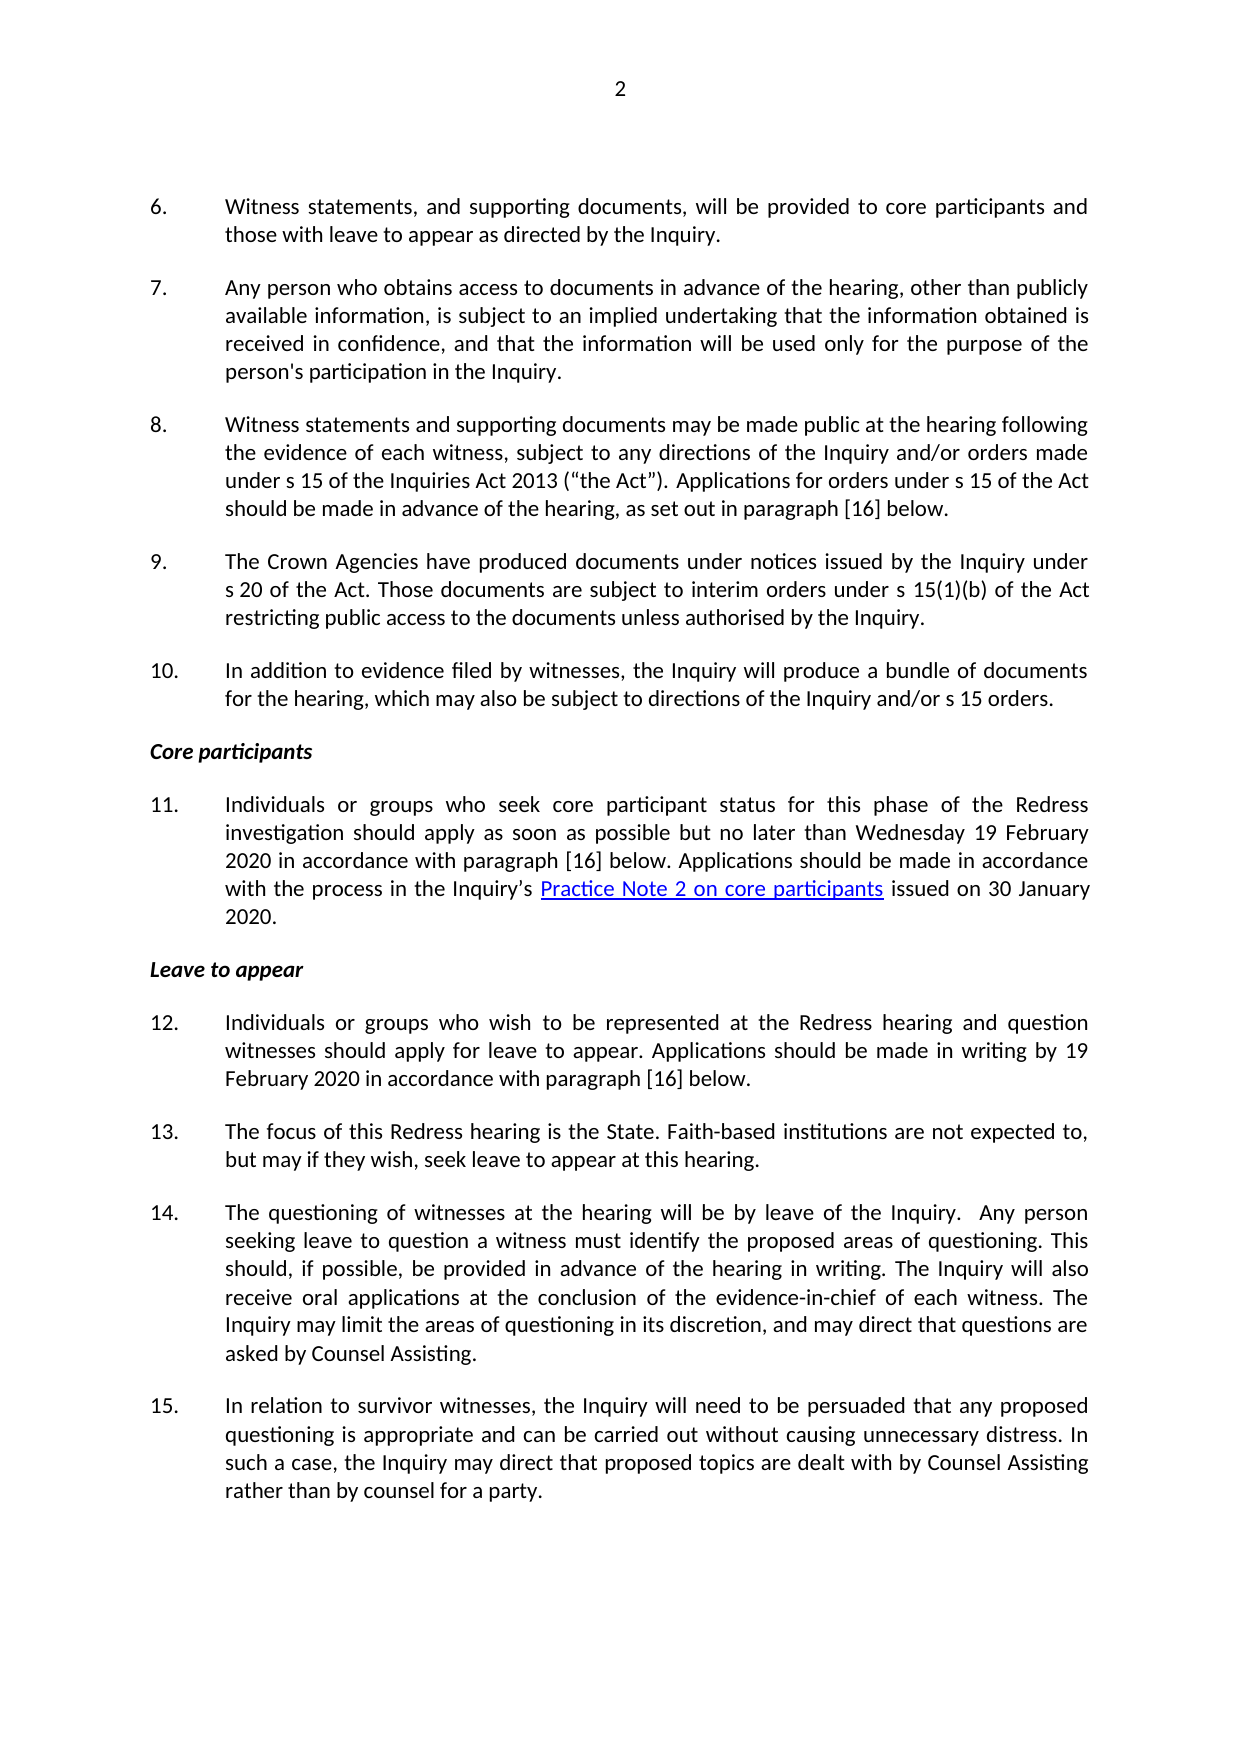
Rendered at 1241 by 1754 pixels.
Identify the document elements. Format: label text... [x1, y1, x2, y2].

list In addition to evidence filed by witnesses, the Inquiry will produce a bundle of documents for the hearing, which may also be subject to directions of the Inquiry and/or s 15 orders. [150, 656, 1090, 712]
list The Crown Agencies have produced documents under notices issued by the Inquiry under s 20 of the Act. Those documents are subject to interim orders under s 15(1)(b) of the Act restricting public access to the documents unless authorised by the Inquiry. [150, 547, 1090, 631]
list Individuals or groups who wish to be represented at the Redress hearing and question witnesses should apply for leave to appear. Applications should be made in writing by 19 February 2020 in accordance with paragraph [16] below. [150, 1008, 1090, 1092]
list Witness statements, and supporting documents, will be provided to core participants and those with leave to appear as directed by the Inquiry. [150, 192, 1090, 248]
list The questioning of witnesses at the hearing will be by leave of the Inquiry. Any person seeking leave to question a witness must identify the proposed areas of questioning. This should, if possible, be provided in advance of the hearing in writing. The Inquiry will also receive oral applications at the conclusion of the evidence-in-chief of each witness. The Inquiry may limit the areas of questioning in its discretion, and may direct that questions are asked by Counsel Assisting. [150, 1198, 1090, 1367]
list Individuals or groups who seek core participant status for this phase of the Redress investigation should apply as soon as possible but no later than Wednesday 19 February 2020 in accordance with paragraph [16] below. Applications should be made in accordance with the process in the Inquiry’s Practice Note 2 on core participants issued on 30 January 2020. [150, 790, 1090, 930]
text Core participants [150, 737, 1090, 765]
list Any person who obtains access to documents in advance of the hearing, other than publicly available information, is subject to an implied undertaking that the information obtained is received in confidence, and that the information will be used only for the purpose of the person's participation in the Inquiry. [150, 273, 1090, 385]
list In relation to survivor witnesses, the Inquiry will need to be persuaded that any proposed questioning is appropriate and can be carried out without causing unnecessary distress. In such a case, the Inquiry may direct that proposed topics are dealt with by Counsel Assisting rather than by counsel for a party. [150, 1392, 1090, 1504]
list The focus of this Redress hearing is the State. Faith-based institutions are not expected to, but may if they wish, seek leave to appear at this hearing. [150, 1117, 1090, 1173]
list Witness statements and supporting documents may be made public at the hearing following the evidence of each witness, subject to any directions of the Inquiry and/or orders made under s 15 of the Inquiries Act 2013 (“the Act”). Applications for orders under s 15 of the Act should be made in advance of the hearing, as set out in paragraph [16] below. [150, 410, 1090, 522]
list Leave to appear [150, 955, 1090, 983]
